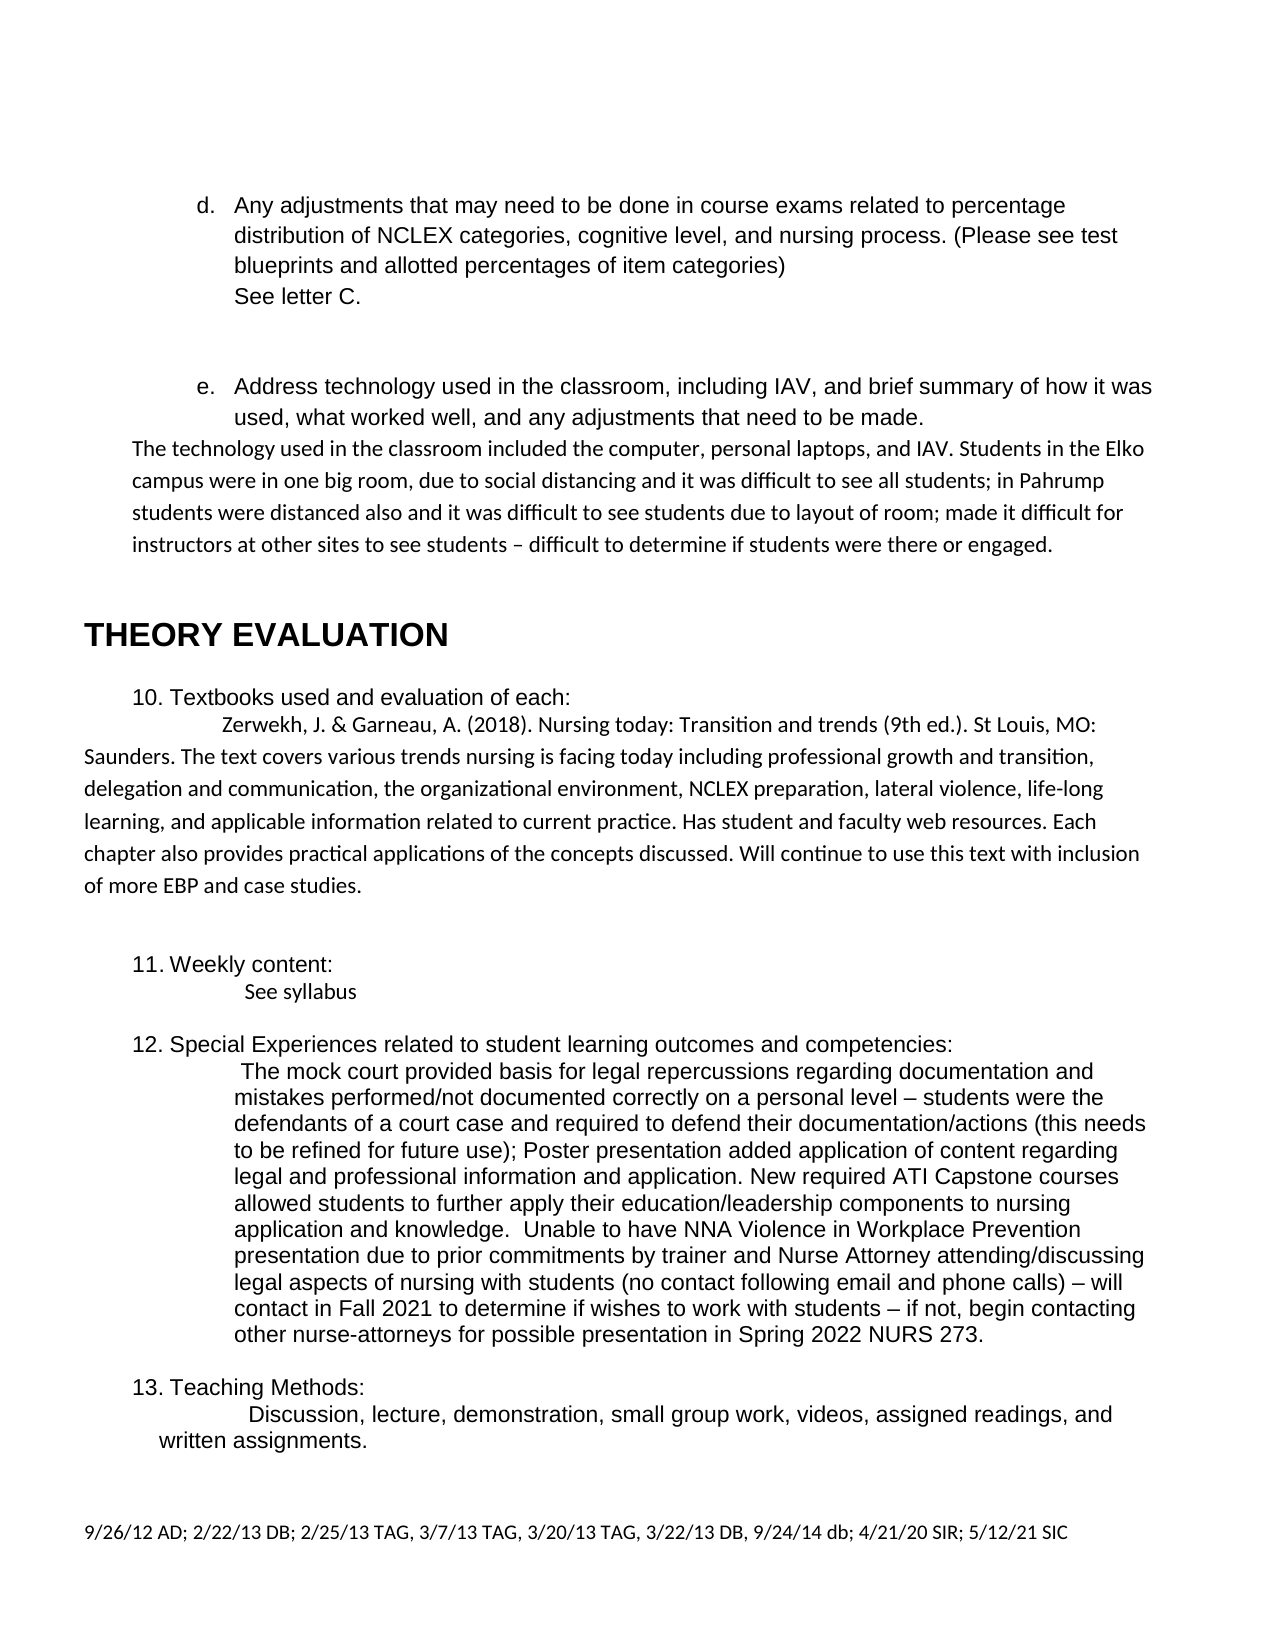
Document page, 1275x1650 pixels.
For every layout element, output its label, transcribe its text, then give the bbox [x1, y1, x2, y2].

list Special Experiences related to student learning outcomes and competencies: [132, 1031, 1156, 1058]
text THEORY EVALUATION [84, 615, 1132, 654]
list Textbooks used and evaluation of each: [132, 684, 1156, 710]
list Any adjustments that may need to be done in course exams related to percentage distribution of NCLEX categories, cognitive level, and nursing process. (Please see test blueprints and allotted percentages of item categories) [196, 192, 1153, 279]
list Teaching Methods: [132, 1374, 1156, 1401]
list Address technology used in the classroom, including IAV, and brief summary of how it was used, what worked well, and any adjustments that need to be made. [196, 373, 1153, 430]
list Weekly content: [132, 951, 1156, 977]
